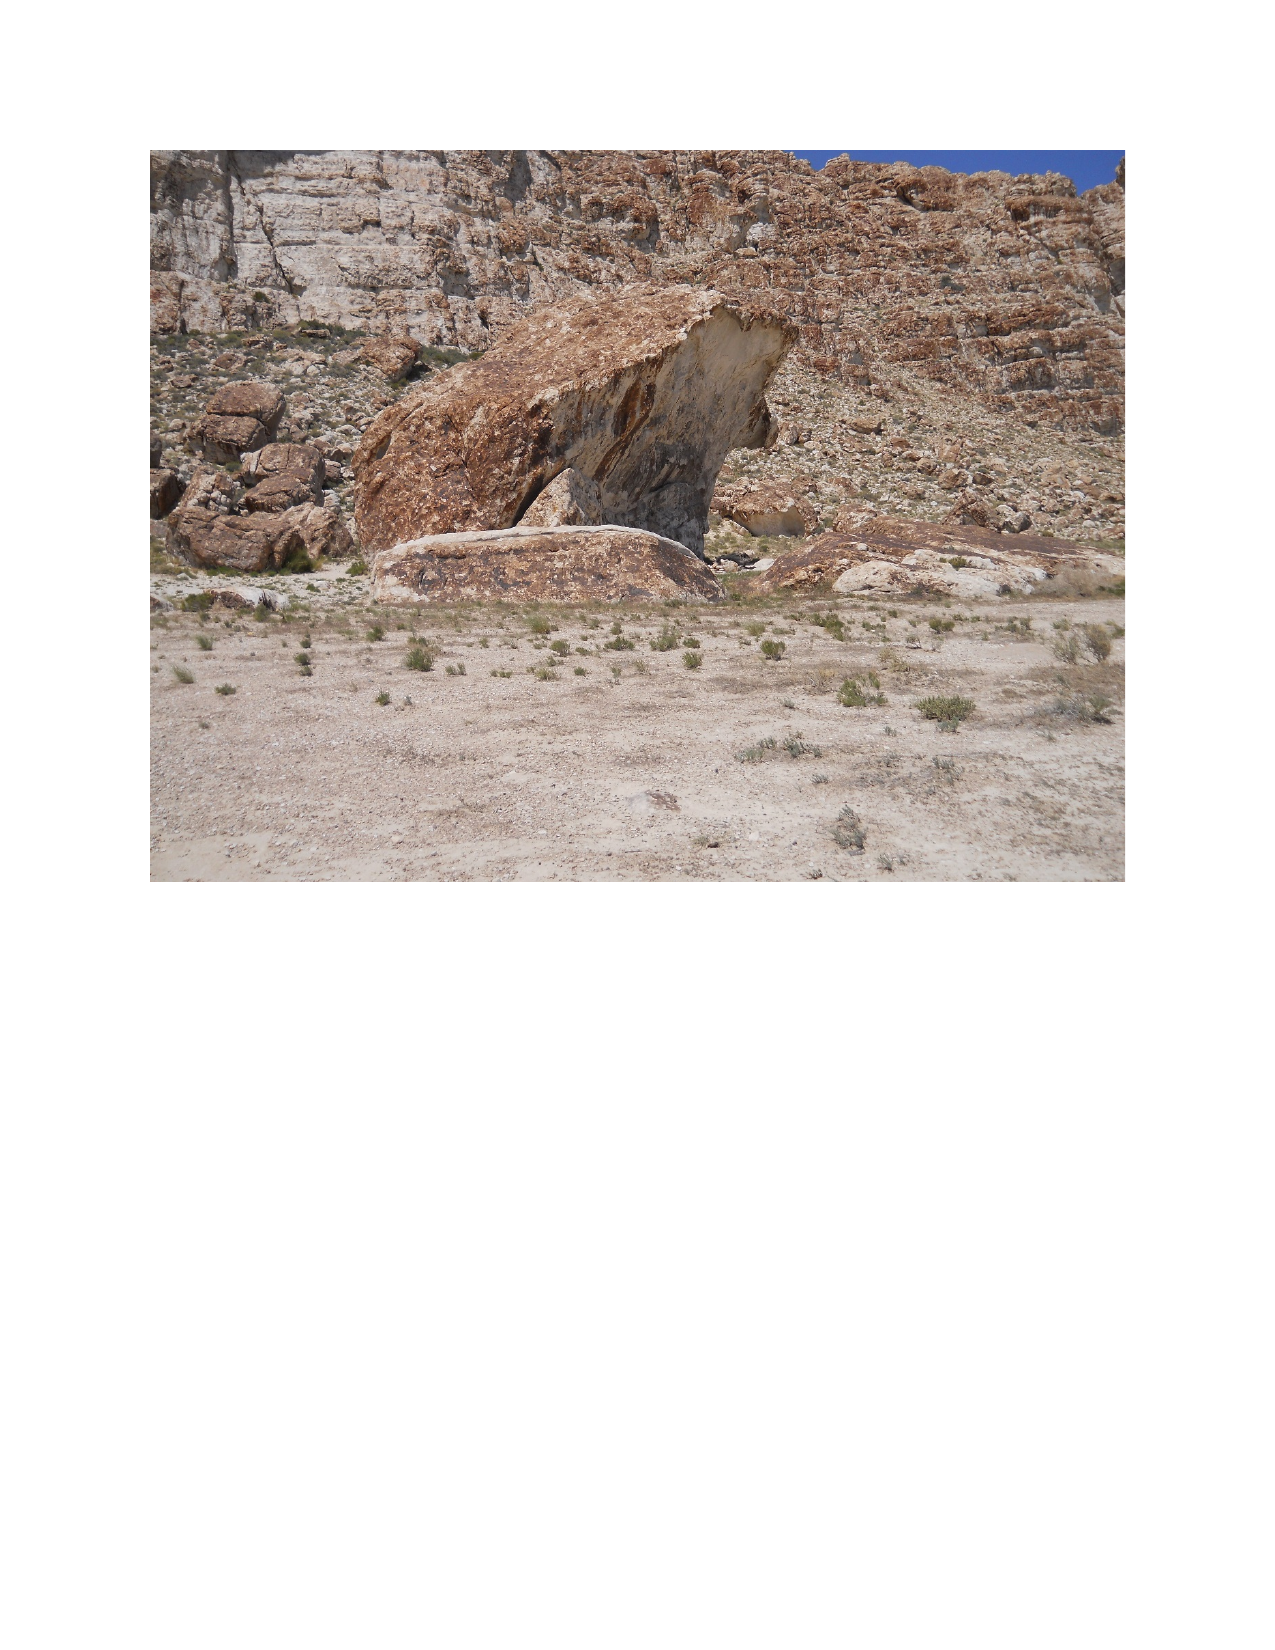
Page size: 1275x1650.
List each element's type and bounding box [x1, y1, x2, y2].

picture [150, 150, 1125, 882]
